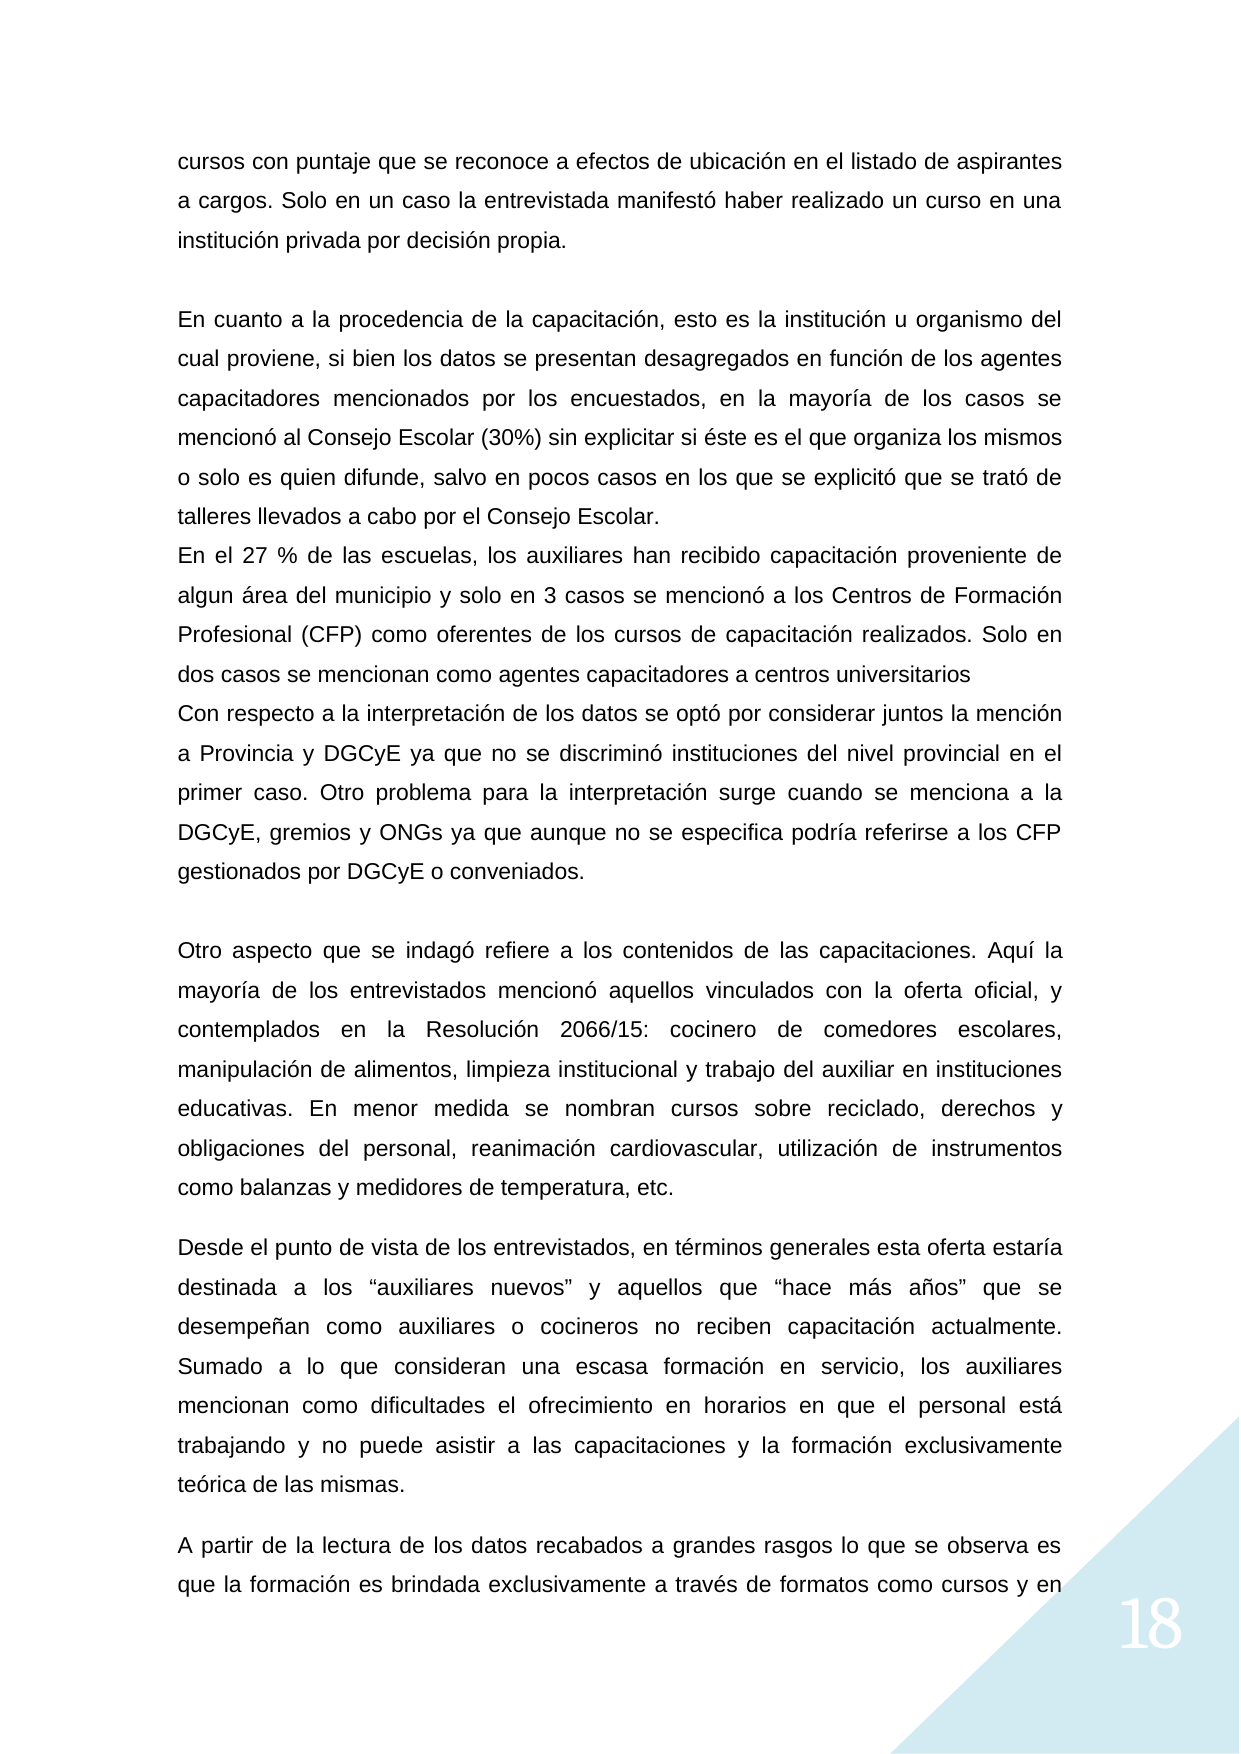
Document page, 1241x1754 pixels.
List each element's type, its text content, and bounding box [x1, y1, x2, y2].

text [177, 1532, 1063, 1597]
text Con respecto a la interpretación de los datos se optó por considerar juntos la mención a Provincia y DGCyE ya que no se discriminó instituciones del nivel provincial en el primer caso. Otro problema para la interpretación surge cuando se menciona a la DGCyE, gremios y ONGs ya que aunque no se especifica podría referirse a los CFP gestionados por DGCyE o conveniados. [177, 700, 1063, 884]
list En cuanto a la procedencia de la capacitación, esto es la institución u organismo del cual proviene, si bien los datos se presentan desagregados en función de los agentes capacitadores mencionados por los encuestados, en la mayoría de los casos se mencionó al Consejo Escolar (30%) sin explicitar si éste es el que organiza los mismos o solo es quien difunde, salvo en pocos casos en los que se explicitó que se trató de talleres llevados a cabo por el Consejo Escolar. [177, 306, 1063, 529]
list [177, 148, 1063, 253]
text Desde el punto de vista de los entrevistados, en términos generales esta oferta estaría destinada a los “auxiliares nuevos” y aquellos que “hace más años” que se desempeñan como auxiliares o cocineros no reciben capacitación actualmente. Sumado a lo que consideran una escasa formación en servicio, los auxiliares mencionan como dificultades el ofrecimiento en horarios en que el personal está trabajando y no puede asistir a las capacitaciones y la formación exclusivamente teórica de las mismas. [177, 1234, 1063, 1498]
text En el 27 % de las escuelas, los auxiliares han recibido capacitación proveniente de algun área del municipio y solo en 3 casos se mencionó a los Centros de Formación Profesional (CFP) como oferentes de los cursos de capacitación realizados. Solo en dos casos se mencionan como agentes capacitadores a centros universitarios [177, 542, 1063, 687]
text Otro aspecto que se indagó refiere a los contenidos de las capacitaciones. Aquí la mayoría de los entrevistados mencionó aquellos vinculados con la oferta oficial, y contemplados en la Resolución 2066/15: cocinero de comedores escolares, manipulación de alimentos, limpieza institucional y trabajo del auxiliar en instituciones educativas. En menor medida se nombran cursos sobre reciclado, derechos y obligaciones del personal, reanimación cardiovascular, utilización de instrumentos como balanzas y medidores de temperatura, etc. [177, 937, 1063, 1200]
